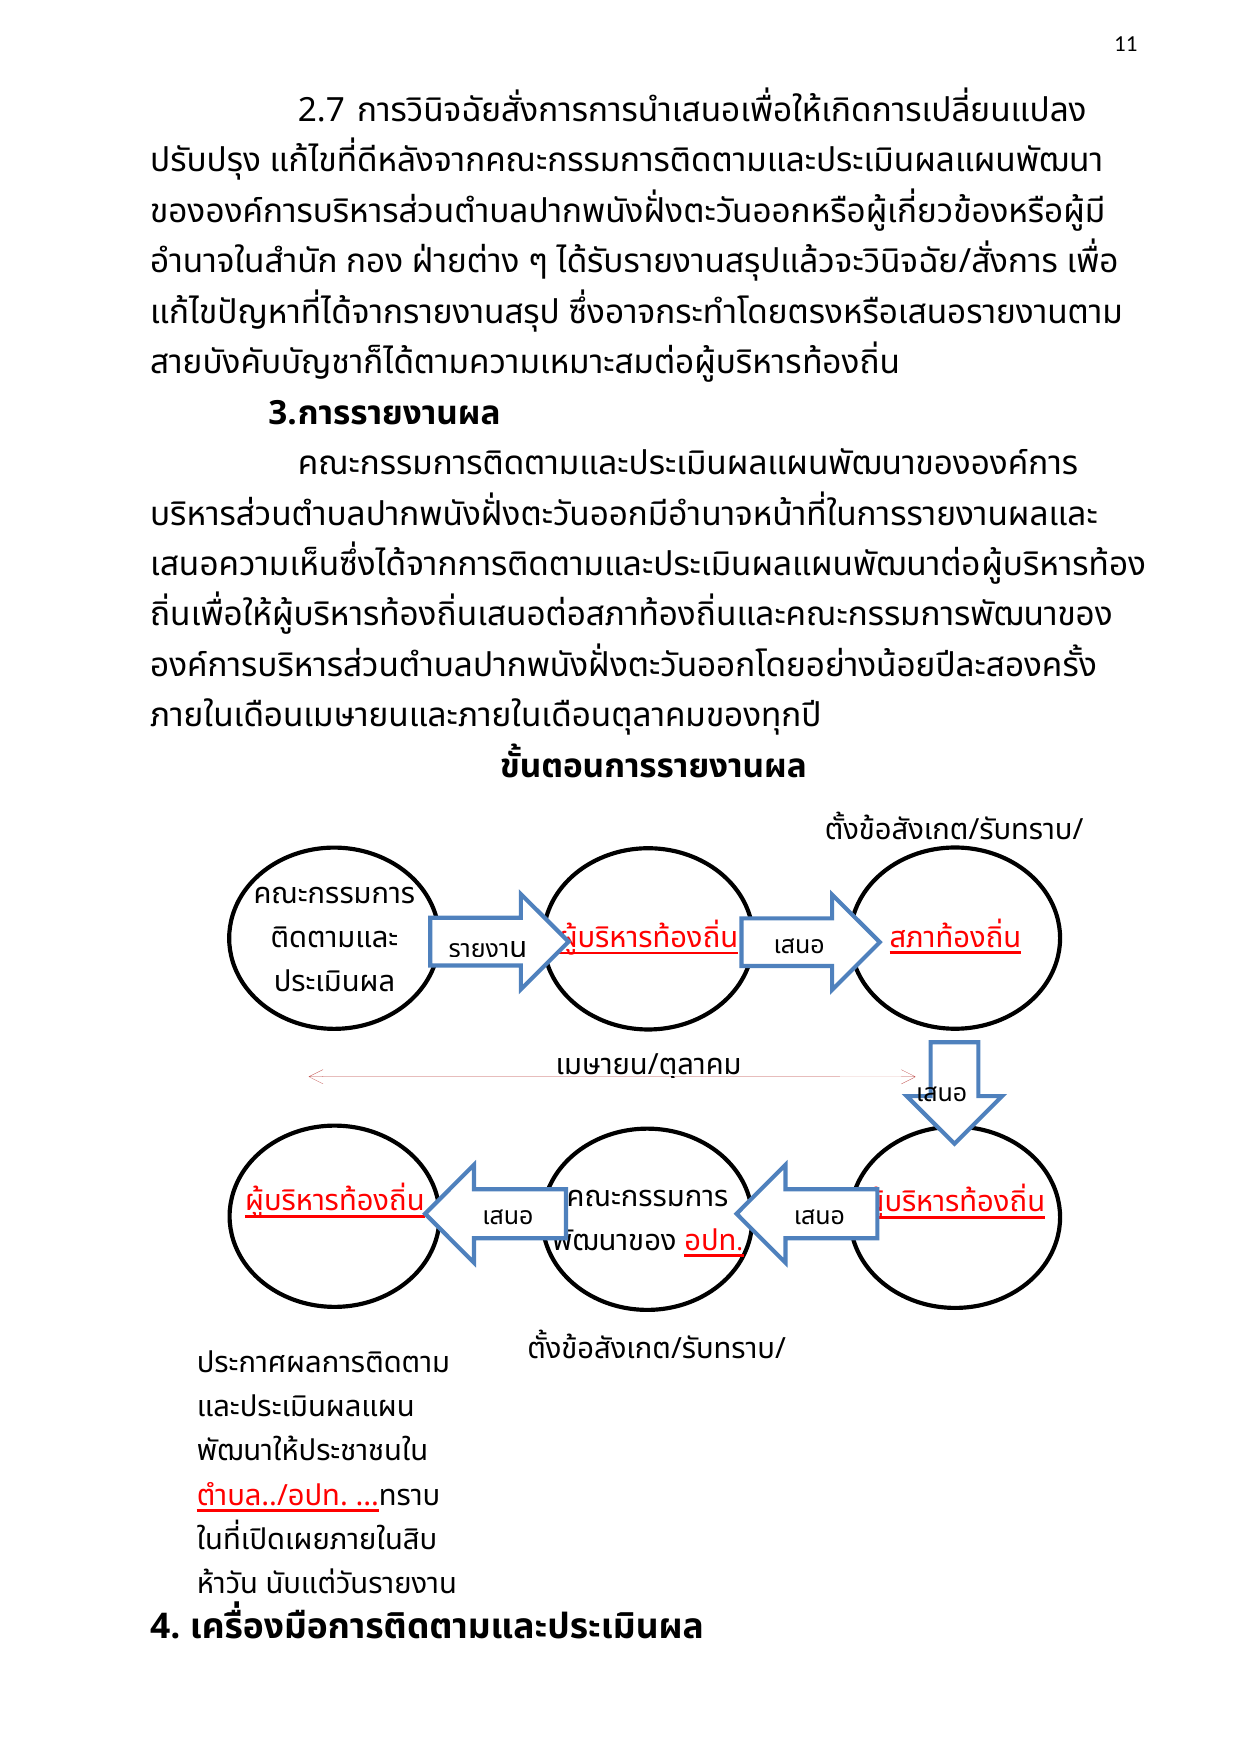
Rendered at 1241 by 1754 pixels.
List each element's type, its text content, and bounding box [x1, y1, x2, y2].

text 4. เครื่องมือการติดตามและประเมินผล [150, 1601, 1157, 1654]
text 3. การรายงานผล [150, 388, 1157, 439]
text คณะกรรมการติดตามและประเมินผลแผนพัฒนาขององค์การบริหารส่วนตำบลปากพนังฝั่งตะวันออกมีอำนาจหน้าที่ในการรายงานผลและเสนอความเห็นซึ่งได้จากการติดตามและประเมินผลแผนพัฒนาต่อผู้บริหารท้องถิ่นเพื่อให้ผู้บริหารท้องถิ่นเสนอต่อสภาท้องถิ่นและคณะกรรมการพัฒนาขององค์การบริหารส่วนตำบลปากพนังฝั่งตะวันออกโดยอย่างน้อยปีละสองครั้งภายในเดือนเมษายนและภายในเดือนตุลาคมของทุกปี [150, 439, 1157, 742]
text ขั้นตอนการรายงานผล [150, 742, 1157, 792]
text 2.7 การวินิจฉัยสั่งการการนำเสนอเพื่อให้เกิดการเปลี่ยนแปลง ปรับปรุง แก้ไขที่ดีหลังจากคณะกรรมการติดตามและประเมินผลแผนพัฒนาขององค์การบริหารส่วนตำบลปากพนังฝั่งตะวันออกหรือผู้เกี่ยวข้องหรือผู้มีอำนาจในสำนัก กอง ฝ่ายต่าง ๆ ได้รับรายงานสรุปแล้วจะวินิจฉัย/สั่งการ เพื่อแก้ไขปัญหาที่ได้จากรายงานสรุป ซึ่งอาจกระทำโดยตรงหรือเสนอรายงานตามสายบังคับบัญชาก็ได้ตามความเหมาะสมต่อผู้บริหารท้องถิ่น [150, 86, 1157, 388]
